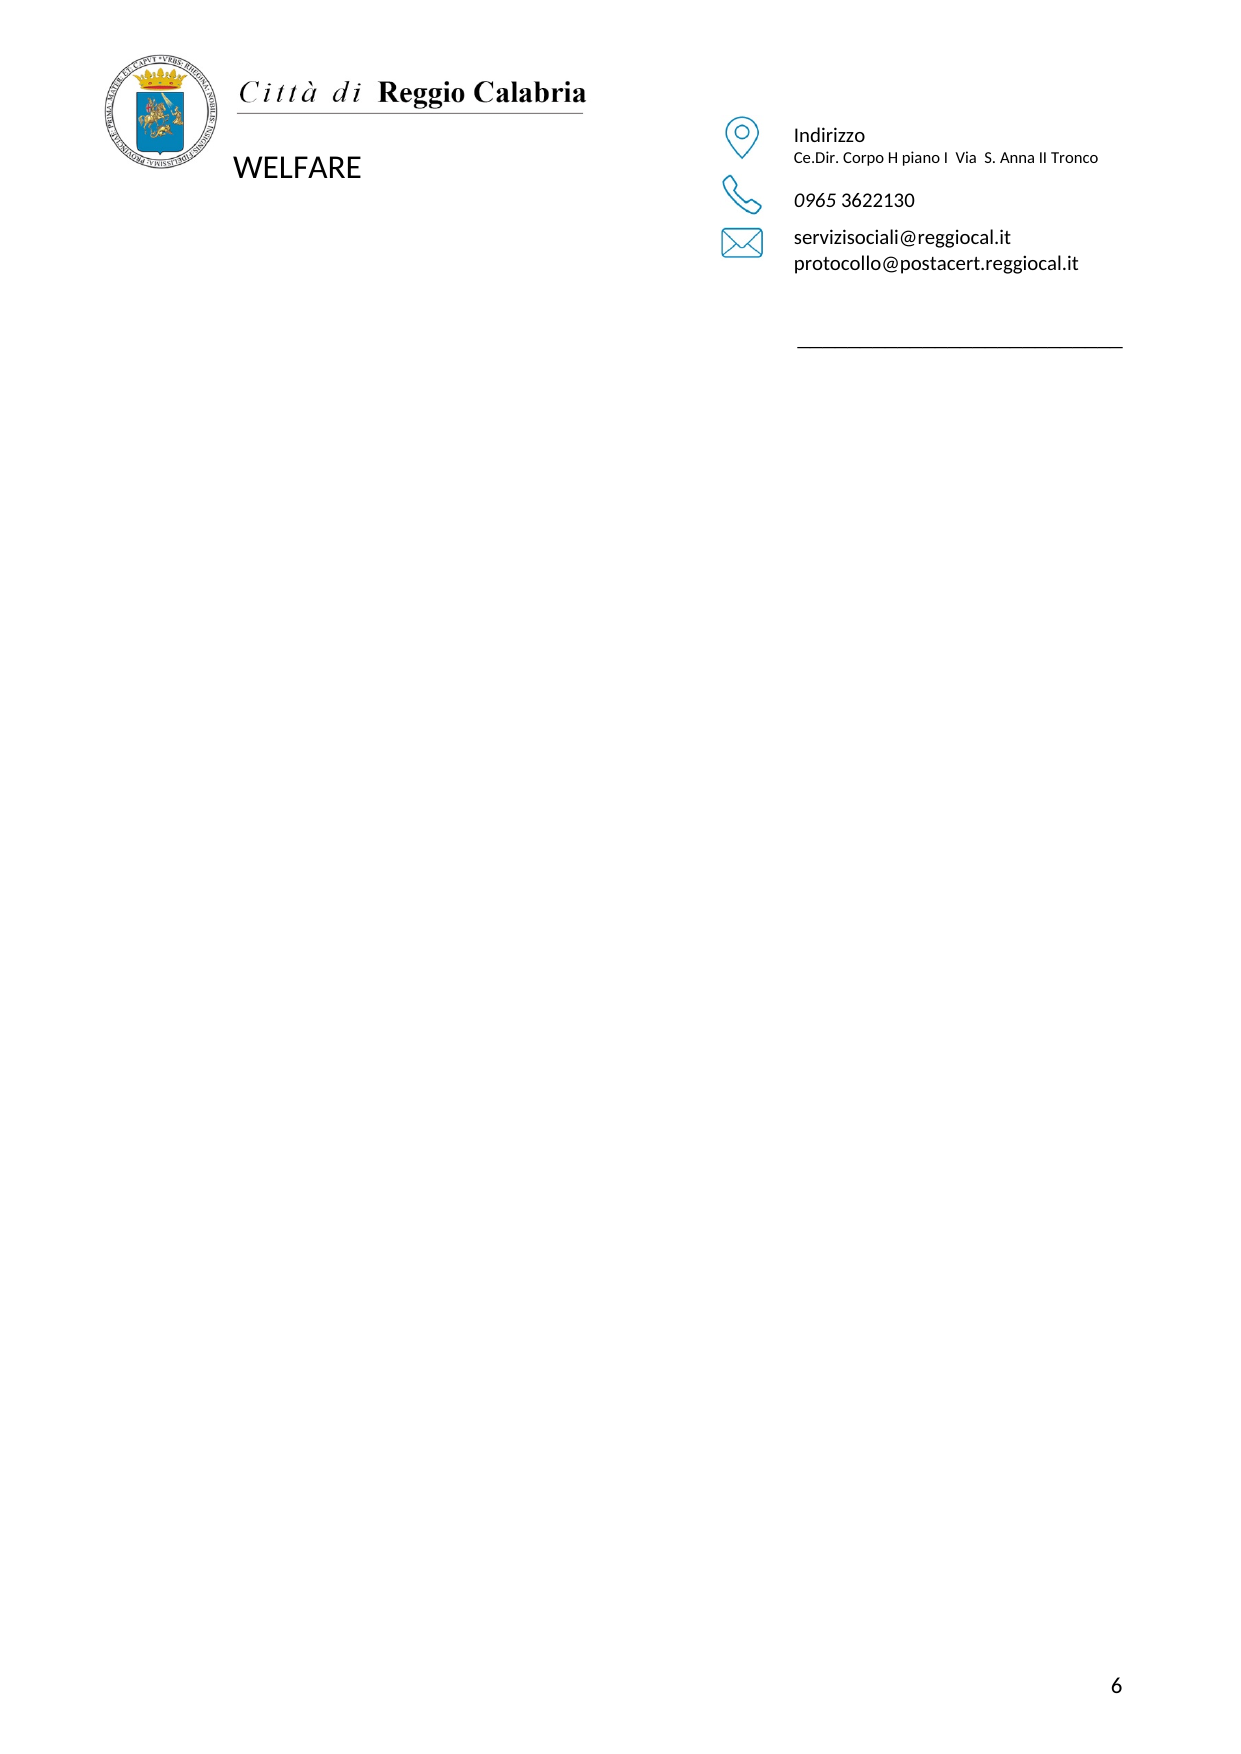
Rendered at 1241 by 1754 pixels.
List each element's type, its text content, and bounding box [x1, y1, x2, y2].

text __________________________ [118, 322, 1122, 351]
picture [312, 172, 324, 177]
picture [720, 174, 764, 219]
picture [720, 115, 764, 160]
picture [332, 159, 340, 167]
picture [99, 42, 602, 177]
picture [243, 162, 253, 177]
picture [332, 169, 340, 177]
picture [720, 227, 764, 272]
picture [314, 160, 321, 170]
